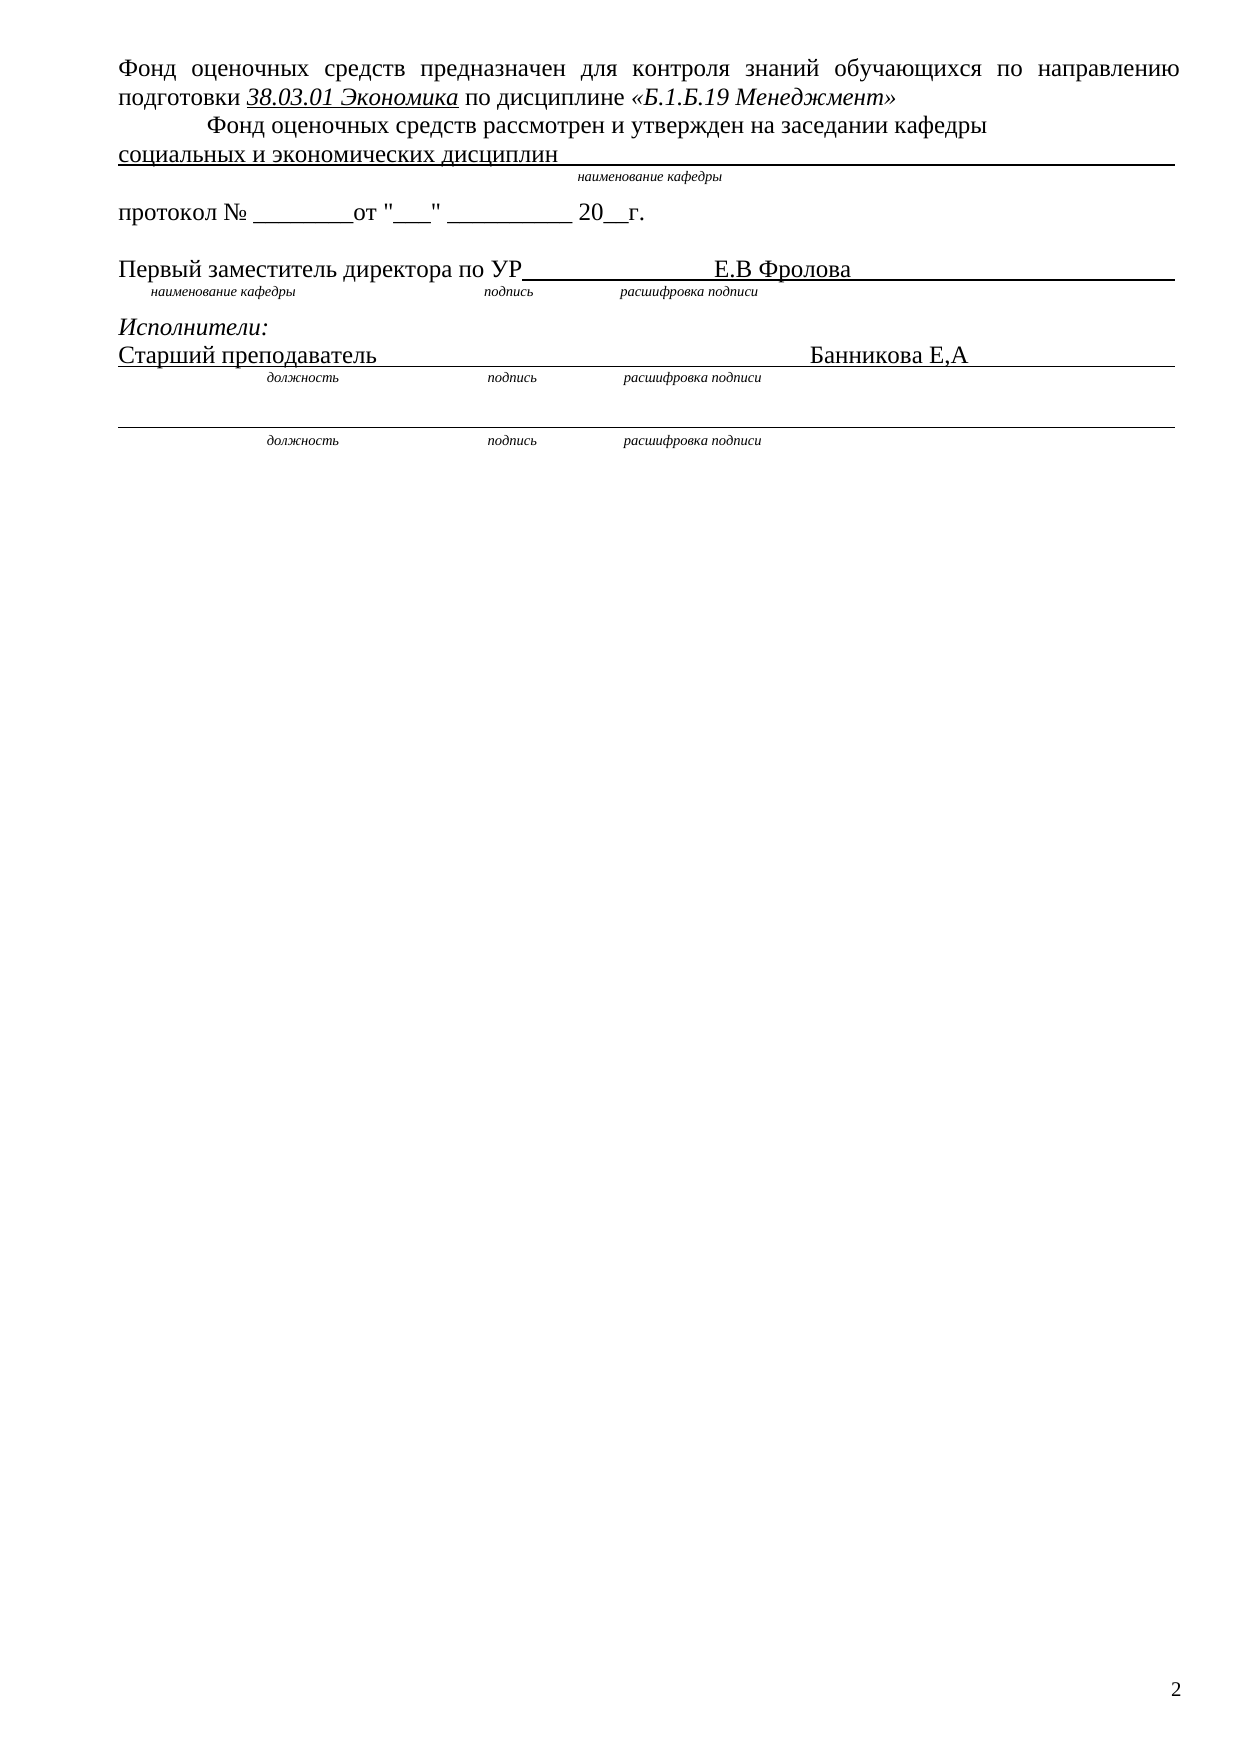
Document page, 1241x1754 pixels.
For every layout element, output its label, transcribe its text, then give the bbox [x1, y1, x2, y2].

text Исполнители: [118, 312, 1181, 341]
text должность подпись расшифровка подписи [118, 369, 1181, 398]
text Фонд оценочных средств предназначен для контроля знаний обучающихся по направлению подготовки 38.03.01 Экономика по дисциплине «Б.1.Б.19 Менеджмент» [118, 53, 1181, 111]
text должность подпись расшифровка подписи [118, 432, 1181, 460]
text наименование кафедры подпись расшифровка подписи [118, 283, 1181, 312]
text наименование кафедры [118, 168, 1181, 197]
text социальных и экономических дисциплин [118, 139, 1181, 168]
text Старший преподаватель Банникова Е,А [118, 341, 1181, 369]
text Первый заместитель директора по УР Е.В Фролова [118, 254, 1181, 283]
text протокол № ________от "___" __________ 20__г. [118, 197, 1181, 226]
text Фонд оценочных средств рассмотрен и утвержден на заседании кафедры [118, 111, 1181, 139]
